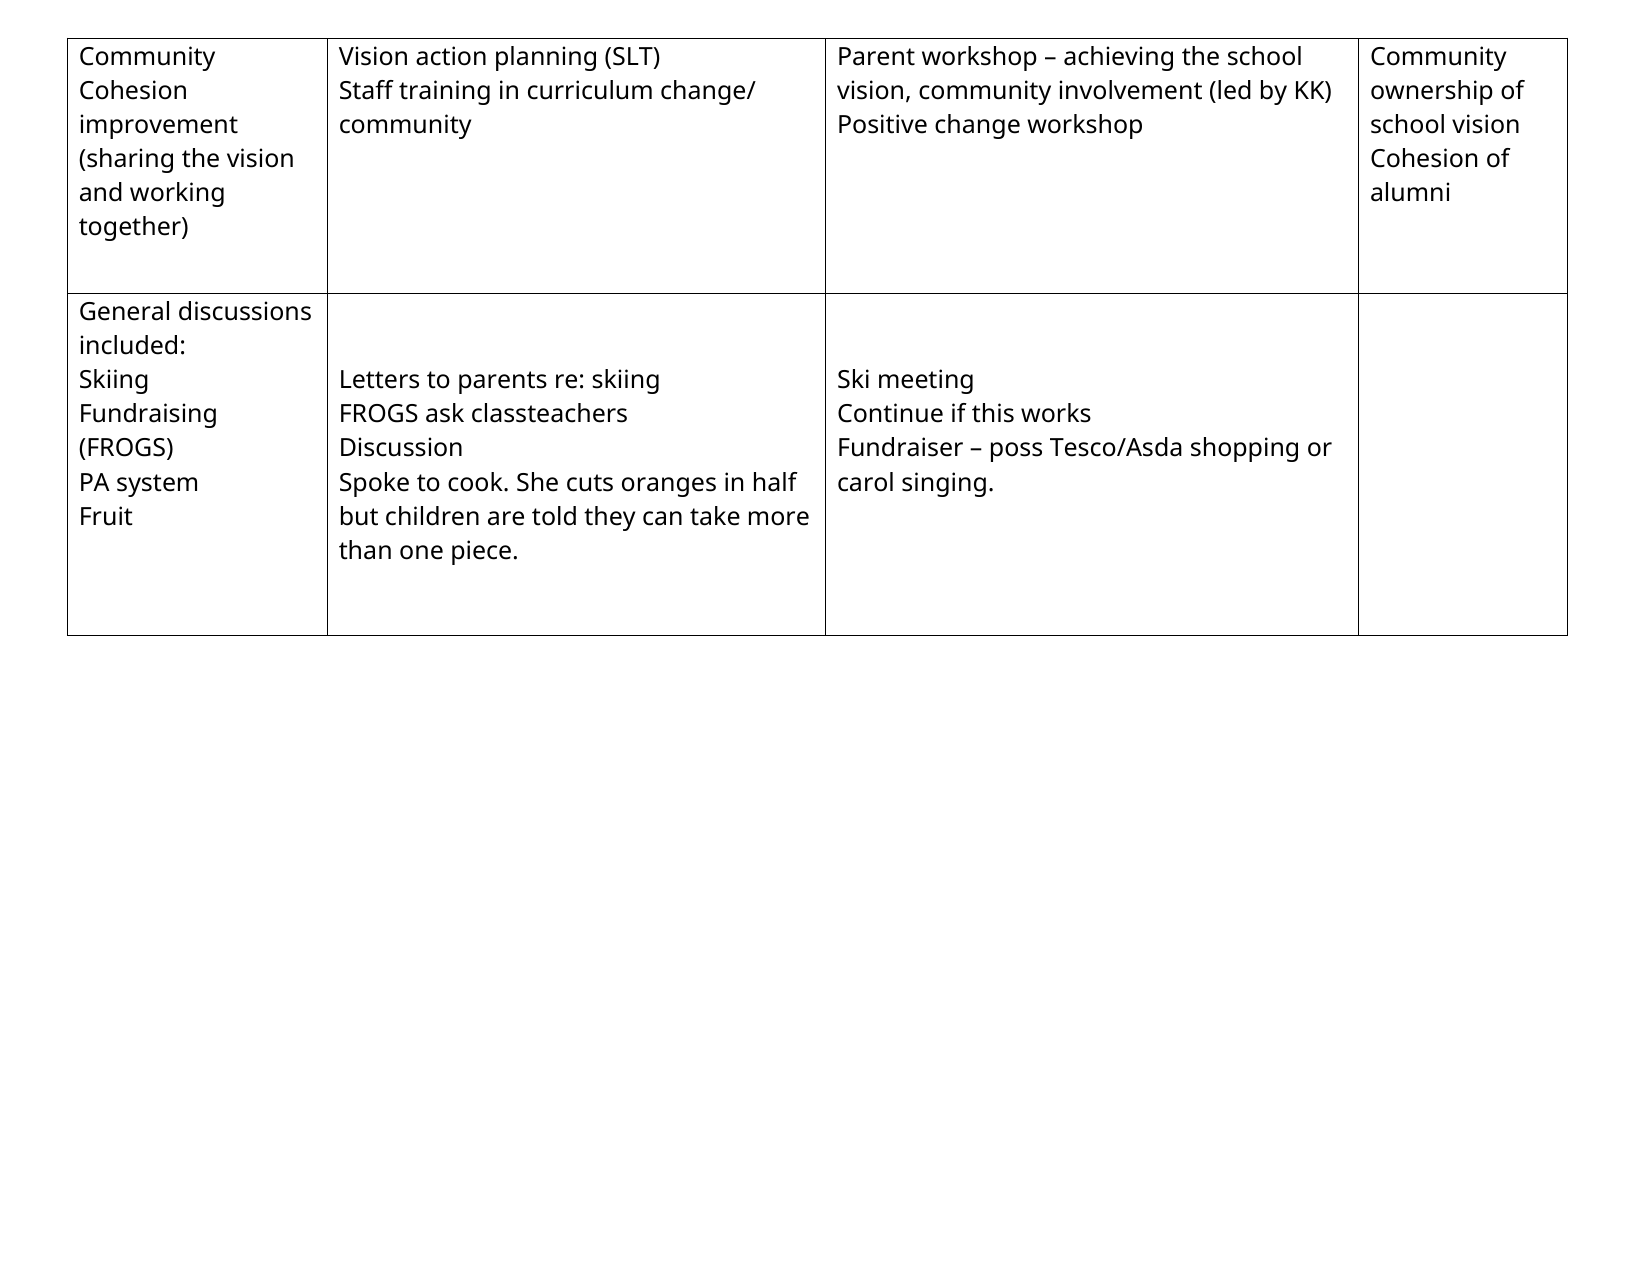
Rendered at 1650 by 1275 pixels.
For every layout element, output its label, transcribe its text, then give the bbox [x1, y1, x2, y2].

table_cell Ski meeting Continue if this works Fundraiser – poss Tesco/Asda shopping or carol singing. [826, 294, 1358, 634]
table_cell Community Cohesion improvement (sharing the vision and working together) [68, 39, 327, 293]
table_cell Community ownership of school vision Cohesion of alumni [1359, 39, 1567, 293]
table_cell Parent workshop – achieving the school vision, community involvement (led by KK) Positive change workshop [826, 39, 1358, 293]
table_cell Letters to parents re: skiing FROGS ask classteachers Discussion Spoke to cook. She cuts oranges in half but children are told they can take more than one piece. [328, 294, 825, 634]
table_cell General discussions included: Skiing Fundraising (FROGS) PA system Fruit [68, 294, 327, 634]
table_cell Vision action planning (SLT) Staff training in curriculum change/ community [328, 39, 825, 293]
table_cell [1359, 294, 1567, 634]
